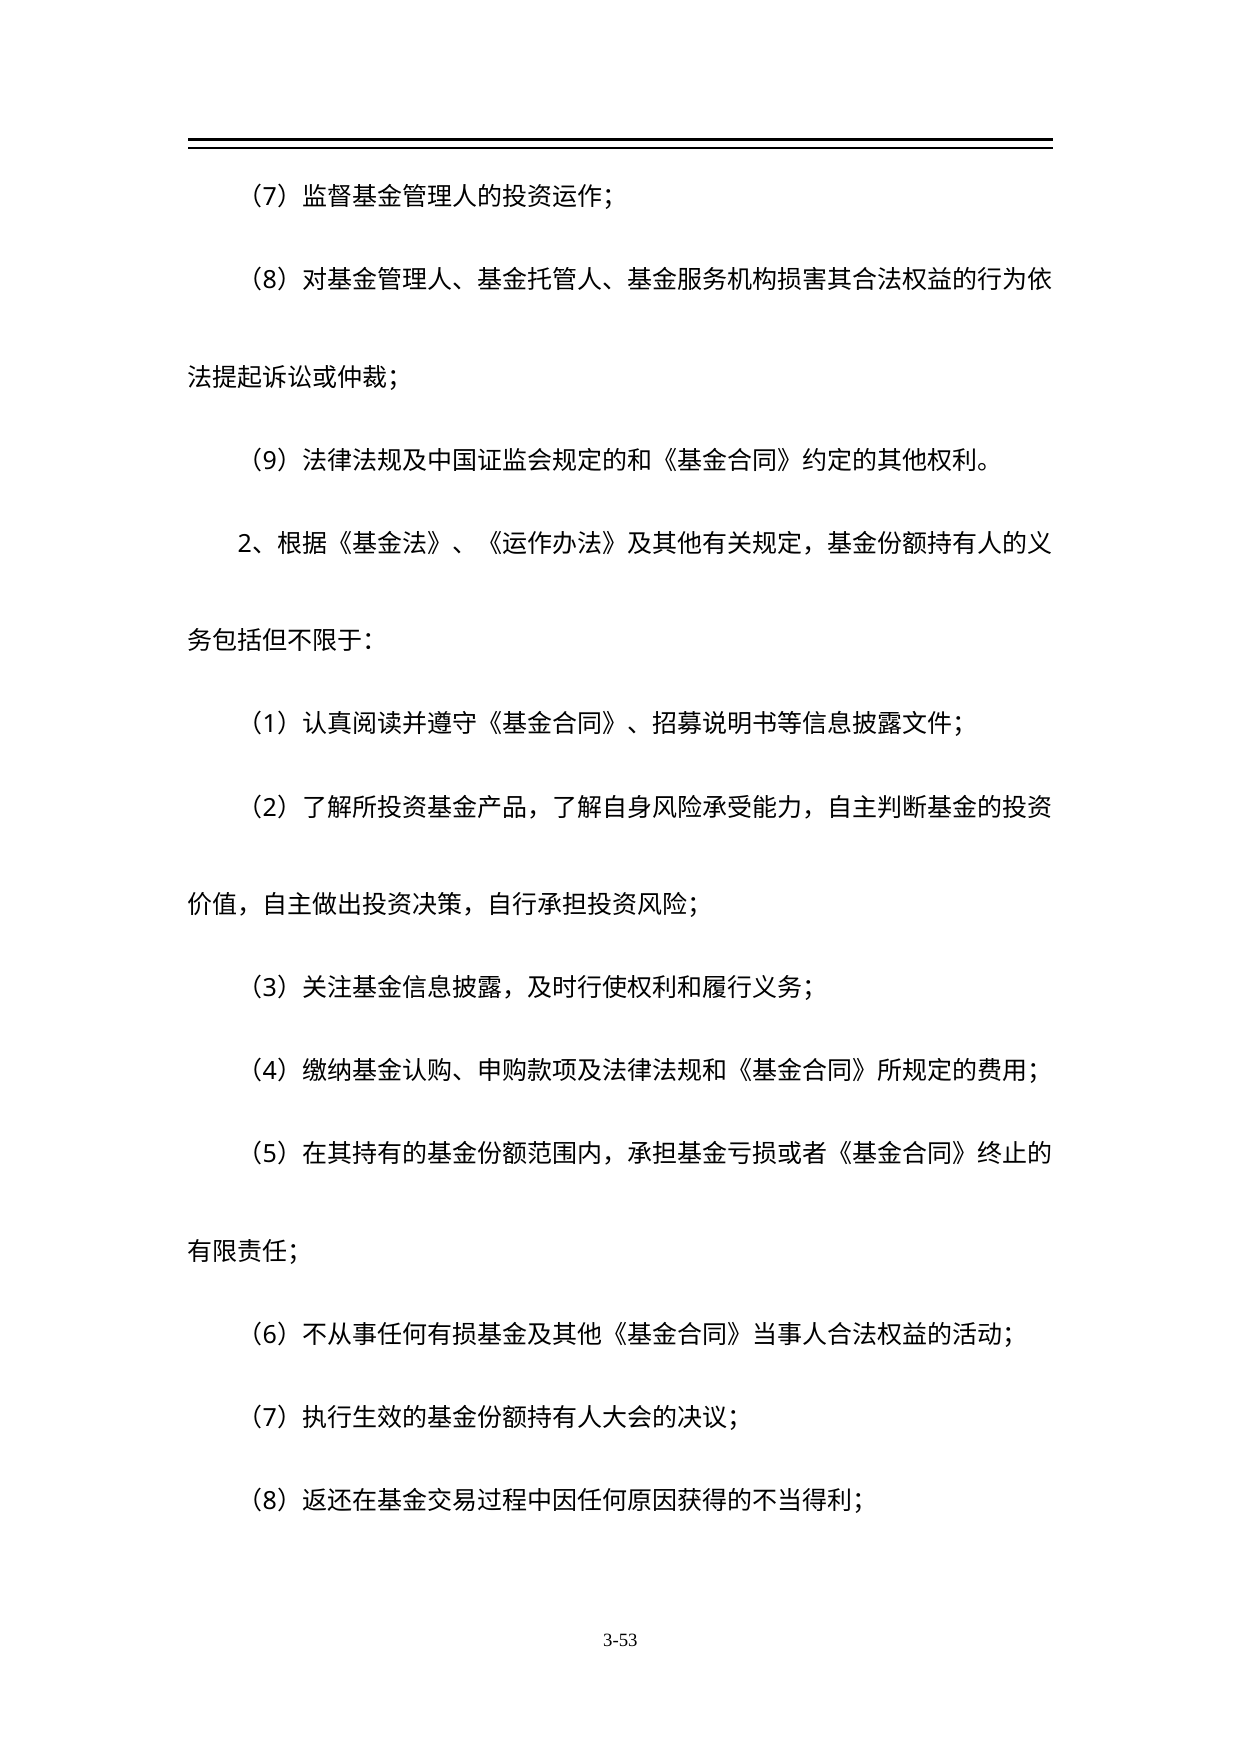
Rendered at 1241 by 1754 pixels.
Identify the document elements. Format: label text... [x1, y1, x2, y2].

text （8）返还在基金交易过程中因任何原因获得的不当得利； [187, 1466, 1053, 1531]
text （1）认真阅读并遵守《基金合同》、招募说明书等信息披露文件； [187, 689, 1053, 754]
text （3）关注基金信息披露，及时行使权利和履行义务； [187, 953, 1053, 1018]
text （7）监督基金管理人的投资运作； [187, 162, 1053, 227]
text （6）不从事任何有损基金及其他《基金合同》当事人合法权益的活动； [187, 1300, 1053, 1365]
text （4）缴纳基金认购、申购款项及法律法规和《基金合同》所规定的费用； [187, 1036, 1053, 1101]
text 2、根据《基金法》、《运作办法》及其他有关规定，基金份额持有人的义务包括但不限于： [187, 509, 1053, 671]
text （5）在其持有的基金份额范围内，承担基金亏损或者《基金合同》终止的有限责任； [187, 1119, 1053, 1282]
text （9）法律法规及中国证监会规定的和《基金合同》约定的其他权利。 [187, 426, 1053, 491]
text （2）了解所投资基金产品，了解自身风险承受能力，自主判断基金的投资价值，自主做出投资决策，自行承担投资风险； [187, 773, 1053, 935]
text （7）执行生效的基金份额持有人大会的决议； [187, 1383, 1053, 1448]
text （8）对基金管理人、基金托管人、基金服务机构损害其合法权益的行为依法提起诉讼或仲裁； [187, 245, 1053, 408]
